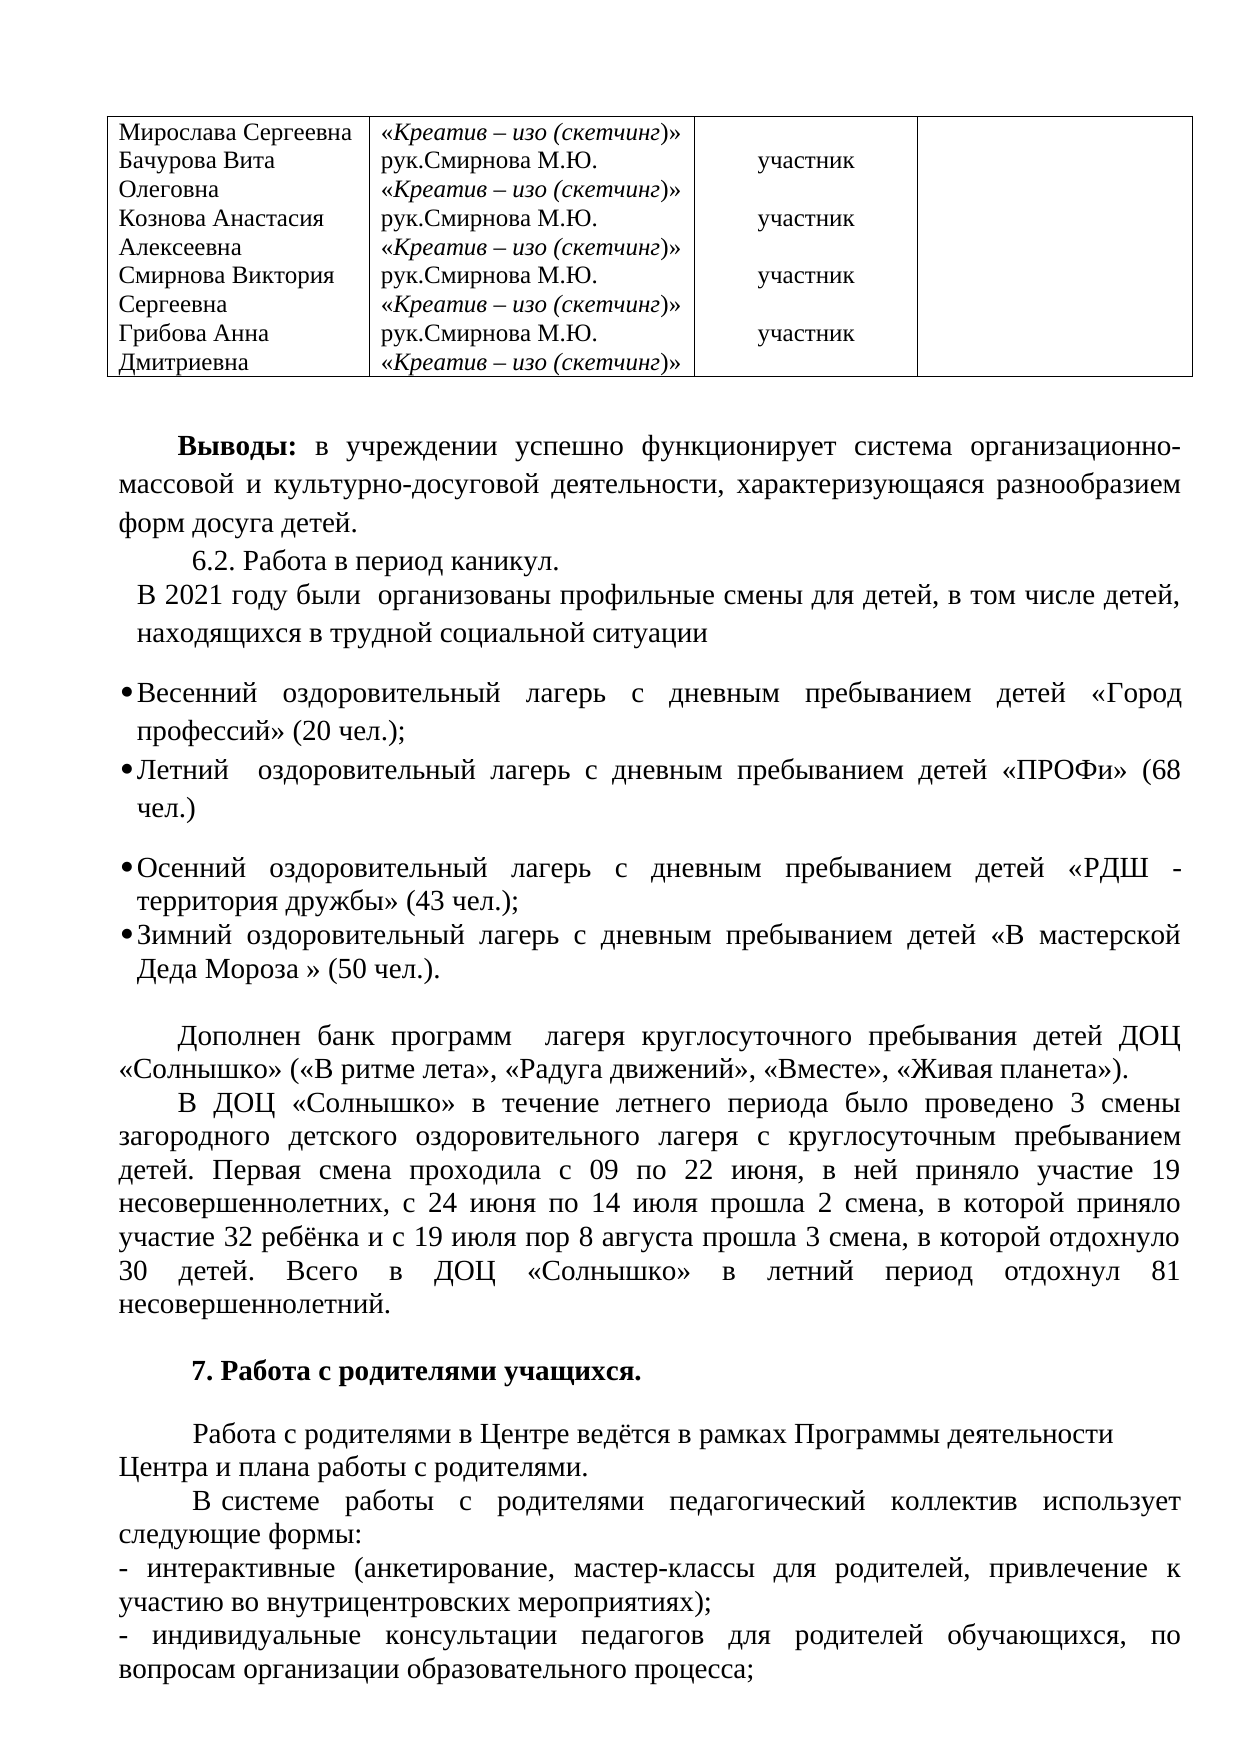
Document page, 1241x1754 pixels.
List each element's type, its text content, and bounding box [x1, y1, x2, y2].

text В ДОЦ «Солнышко» в течение летнего периода было проведено 3 смены загородного детского оздоровительного лагеря с круглосуточным пребыванием детей. Первая смена проходила с 09 по 22 июня, в ней приняло участие 19 несовершеннолетних, с 24 июня по 14 июля прошла 2 смена, в которой приняло участие 32 ребёнка и с 19 июля пор 8 августа прошла 3 смена, в которой отдохнуло 30 детей. Всего в ДОЦ «Солнышко» в летний период отдохнул 81 несовершеннолетний. [118, 1085, 1182, 1320]
text В 2021 году были организованы профильные смены для детей, в том числе детей, находящихся в трудной социальной ситуации [137, 577, 1182, 649]
text 6.2. Работа в период каникул. [192, 543, 1182, 577]
list системе работы с родителями педагогический коллектив использует следующие формы: [118, 1483, 1182, 1550]
text 7. Работа с родителями учащихся. [191, 1353, 1182, 1387]
list Весенний оздоровительный лагерь с дневным пребыванием детей «Город профессий» (20 чел.); [122, 675, 1182, 747]
list Осенний оздоровительный лагерь с дневным пребыванием детей «РДШ - территория дружбы» (43 чел.); [122, 850, 1182, 917]
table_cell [108, 117, 369, 376]
text - индивидуальные консультации педагогов для родителей обучающихся, по вопросам организации образовательного процесса; [118, 1617, 1182, 1684]
text Работа с родителями в Центре ведётся в рамках Программы деятельности Центра и плана работы с родителями. [118, 1416, 1182, 1483]
list Зимний оздоровительный лагерь с дневным пребыванием детей «В мастерской Деда Мороза » (50 чел.). [122, 917, 1182, 984]
text - интерактивные (анкетирование, мастер-классы для родителей, привлечение к участию во внутрицентровских мероприятиях); [118, 1550, 1182, 1617]
list Летний оздоровительный лагерь с дневным пребыванием детей «ПРОФи» (68 чел.) [122, 752, 1182, 824]
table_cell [695, 117, 917, 376]
text Выводы: в учреждении успешно функционирует система организационно-массовой и культурно-досуговой деятельности, характеризующаяся разнообразием форм досуга детей. [118, 428, 1182, 538]
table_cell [918, 117, 1192, 376]
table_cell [370, 117, 694, 376]
text Дополнен банк программ лагеря круглосуточного пребывания детей ДОЦ «Солнышко» («В ритме лета», «Радуга движений», «Вместе», «Живая планета»). [118, 1018, 1182, 1085]
